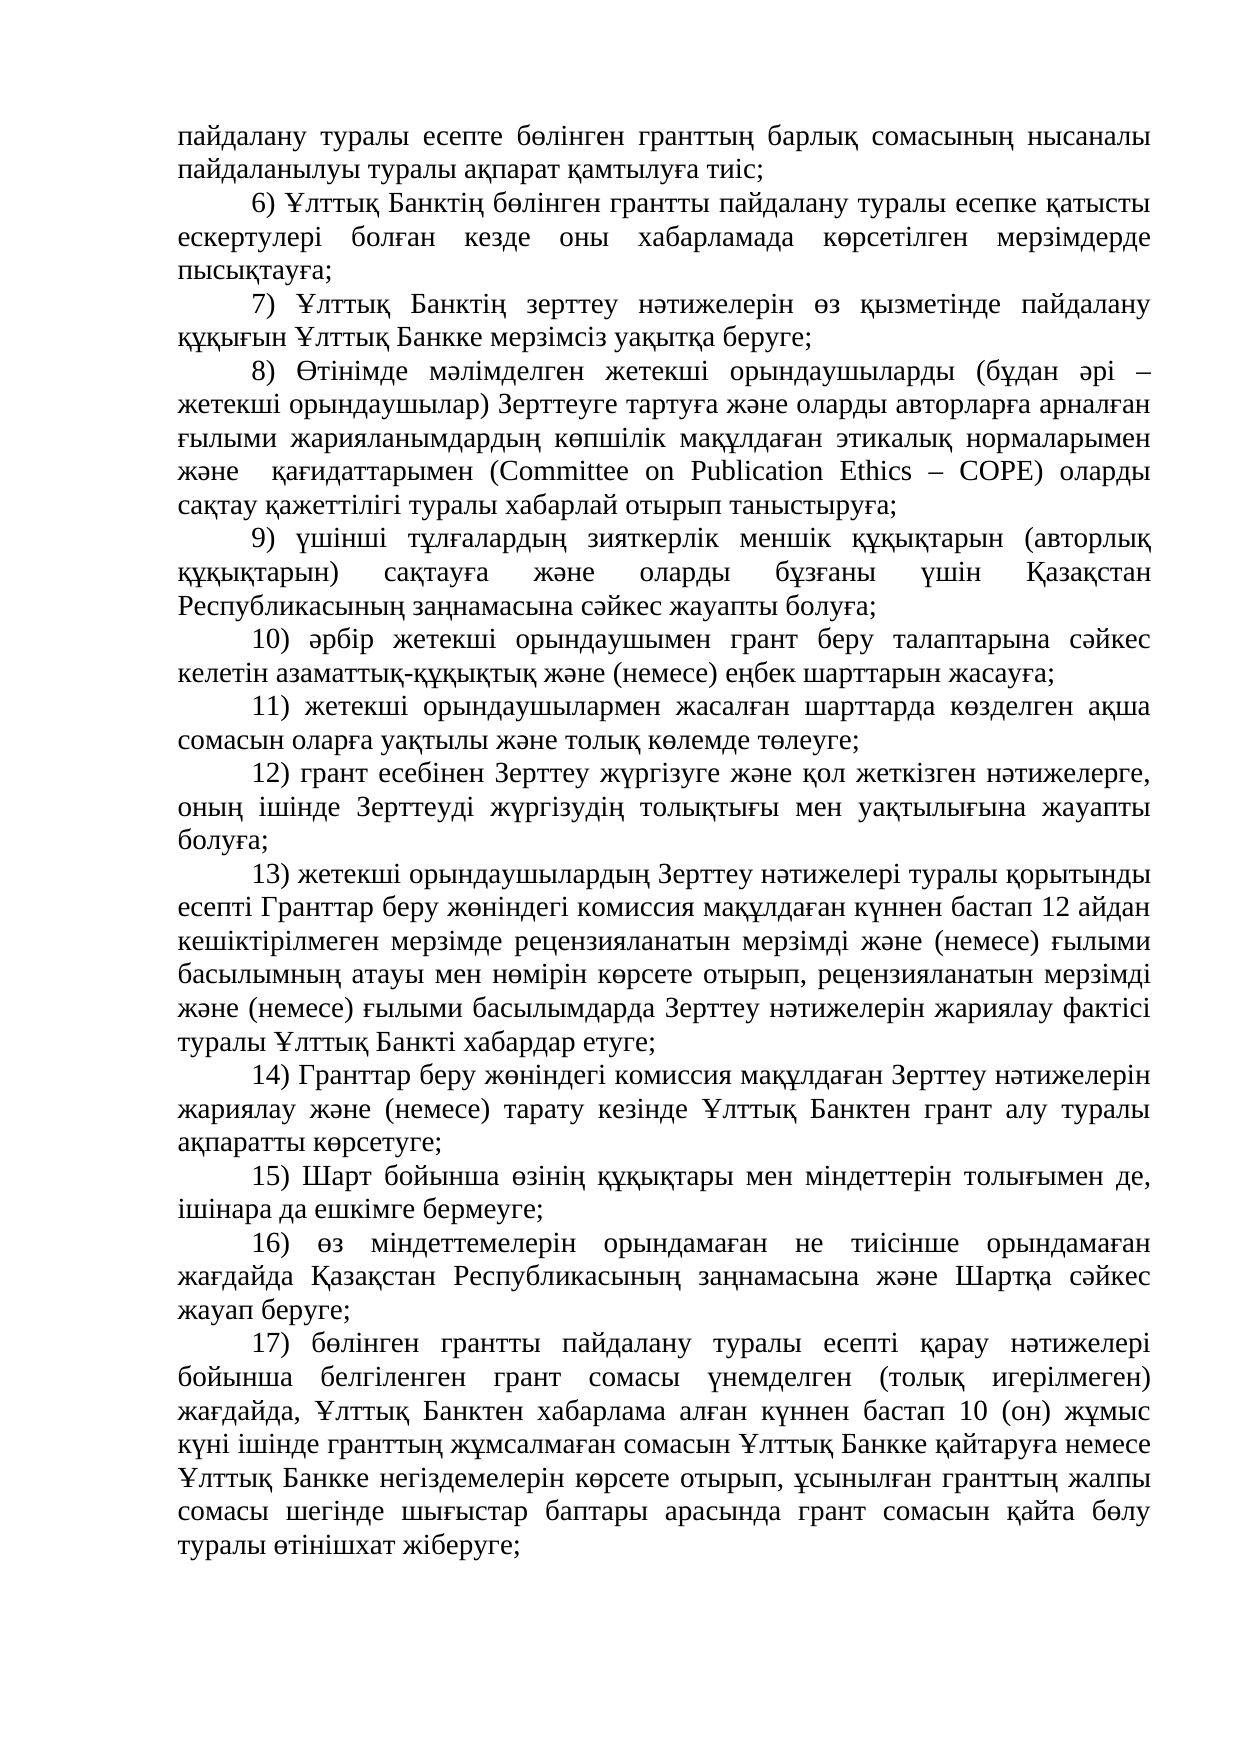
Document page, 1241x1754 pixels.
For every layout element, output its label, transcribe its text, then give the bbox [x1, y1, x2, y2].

text 7) Ұлттық Банктің зерттеу нәтижелерін өз қызметінде пайдалану құқығын Ұлттық Банкке мерзімсіз уақытқа беруге; [177, 286, 1152, 353]
text 6) Ұлттық Банктің бөлінген грантты пайдалану туралы есепке қатысты ескертулері болған кезде оны хабарламада көрсетілген мерзімдерде пысықтауға; [177, 185, 1152, 286]
text 10) әрбір жетекші орындаушымен грант беру талаптарына сәйкес келетін азаматтық-құқықтық және (немесе) еңбек шарттарын жасауға; [177, 621, 1152, 688]
text 8) Өтінімде мәлімделген жетекші орындаушыларды (бұдан әрі – жетекші орындаушылар) Зерттеуге тартуға және оларды авторларға арналған ғылыми жарияланымдардың көпшілік мақұлдаған этикалық нормаларымен және қағидаттарымен (Committee on Publication Ethics – COPE) оларды сақтау қажеттілігі туралы хабарлай отырып таныстыруға; [177, 353, 1152, 521]
text 15) Шарт бойынша өзінің құқықтары мен міндеттерін толығымен де, ішінара да ешкімге бермеуге; [177, 1158, 1152, 1225]
text 12) грант есебінен Зерттеу жүргізуге және қол жеткізген нәтижелерге, оның ішінде Зерттеуді жүргізудің толықтығы мен уақтылығына жауапты болуға; [177, 755, 1152, 856]
text 9) үшінші тұлғалардың зияткерлік меншік құқықтарын (авторлық құқықтарын) сақтауға және оларды бұзғаны үшін Қазақстан Республикасының заңнамасына сәйкес жауапты болуға; [177, 521, 1152, 621]
text 16) өз міндеттемелерін орындамаған не тиісінше орындамаған жағдайда Қазақстан Республикасының заңнамасына және Шартқа сәйкес жауап беруге; [177, 1225, 1152, 1326]
text 14) Гранттар беру жөніндегі комиссия мақұлдаған Зерттеу нәтижелерін жариялау және (немесе) тарату кезінде Ұлттық Банктен грант алу туралы ақпаратты көрсетуге; [177, 1057, 1152, 1158]
text 17) бөлінген грантты пайдалану туралы есепті қарау нәтижелері бойынша белгіленген грант сомасы үнемделген (толық игерілмеген) жағдайда, Ұлттық Банктен хабарлама алған күннен бастап 10 (он) жұмыс күні ішінде гранттың жұмсалмаған сомасын Ұлттық Банкке қайтаруға немесе Ұлттық Банкке негіздемелерін көрсете отырып, ұсынылған гранттың жалпы сомасы шегінде шығыстар баптары арасында грант сомасын қайта бөлу туралы өтінішхат жіберуге; [177, 1326, 1152, 1560]
text 13) жетекші орындаушылардың Зерттеу нәтижелері туралы қорытынды есепті Гранттар беру жөніндегі комиссия мақұлдаған күннен бастап 12 айдан кешіктірілмеген мерзімде рецензияланатын мерзімді және (немесе) ғылыми басылымның атауы мен нөмірін көрсете отырып, рецензияланатын мерзімді және (немесе) ғылыми басылымдарда Зерттеу нәтижелерін жариялау фактісі туралы Ұлттық Банкті хабардар етуге; [177, 856, 1152, 1057]
text 11) жетекші орындаушылармен жасалған шарттарда көзделген ақша сомасын оларға уақтылы және толық көлемде төлеуге; [177, 688, 1152, 755]
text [177, 118, 1152, 185]
